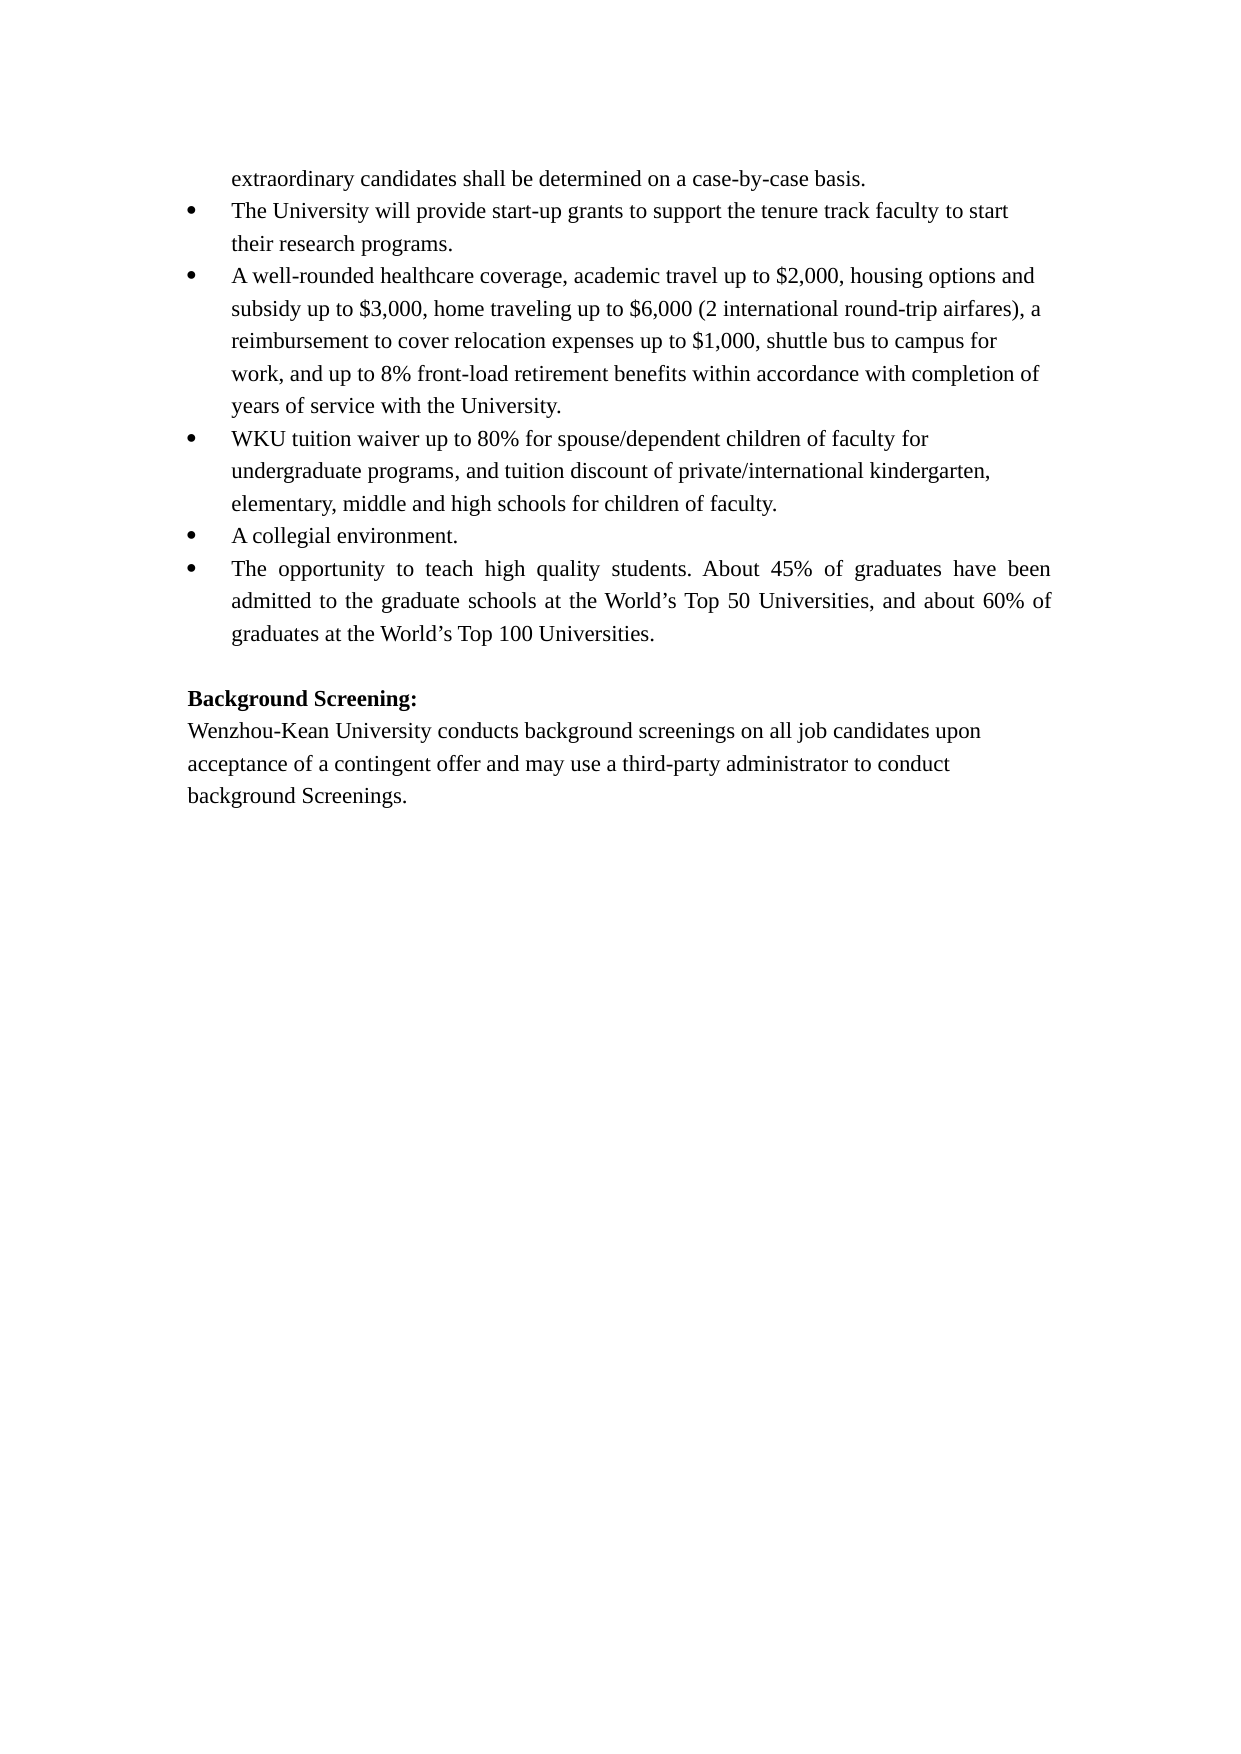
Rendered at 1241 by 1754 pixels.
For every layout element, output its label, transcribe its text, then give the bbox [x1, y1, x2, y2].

list The opportunity to teach high quality students. About 45% of graduates have been admitted to the graduate schools at the World’s Top 50 Universities, and about 60% of graduates at the World’s Top 100 Universities. [187, 552, 1053, 649]
list WKU tuition waiver up to 80% for spouse/dependent children of faculty for undergraduate programs, and tuition discount of private/international kindergarten, elementary, middle and high schools for children of faculty. [187, 422, 1053, 519]
list A collegial environment. [187, 519, 1053, 552]
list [187, 162, 1053, 194]
list The University will provide start-up grants to support the tenure track faculty to start their research programs. [187, 194, 1053, 259]
text Wenzhou-Kean University conducts background screenings on all job candidates upon acceptance of a contingent offer and may use a third-party administrator to conduct background Screenings. [187, 714, 1053, 812]
list A well-rounded healthcare coverage, academic travel up to $2,000, housing options and subsidy up to $3,000, home traveling up to $6,000 (2 international round-trip airfares), a reimbursement to cover relocation expenses up to $1,000, shuttle bus to campus for work, and up to 8% front-load retirement benefits within accordance with completion of years of service with the University. [187, 259, 1053, 422]
text Background Screening: [187, 682, 1053, 714]
